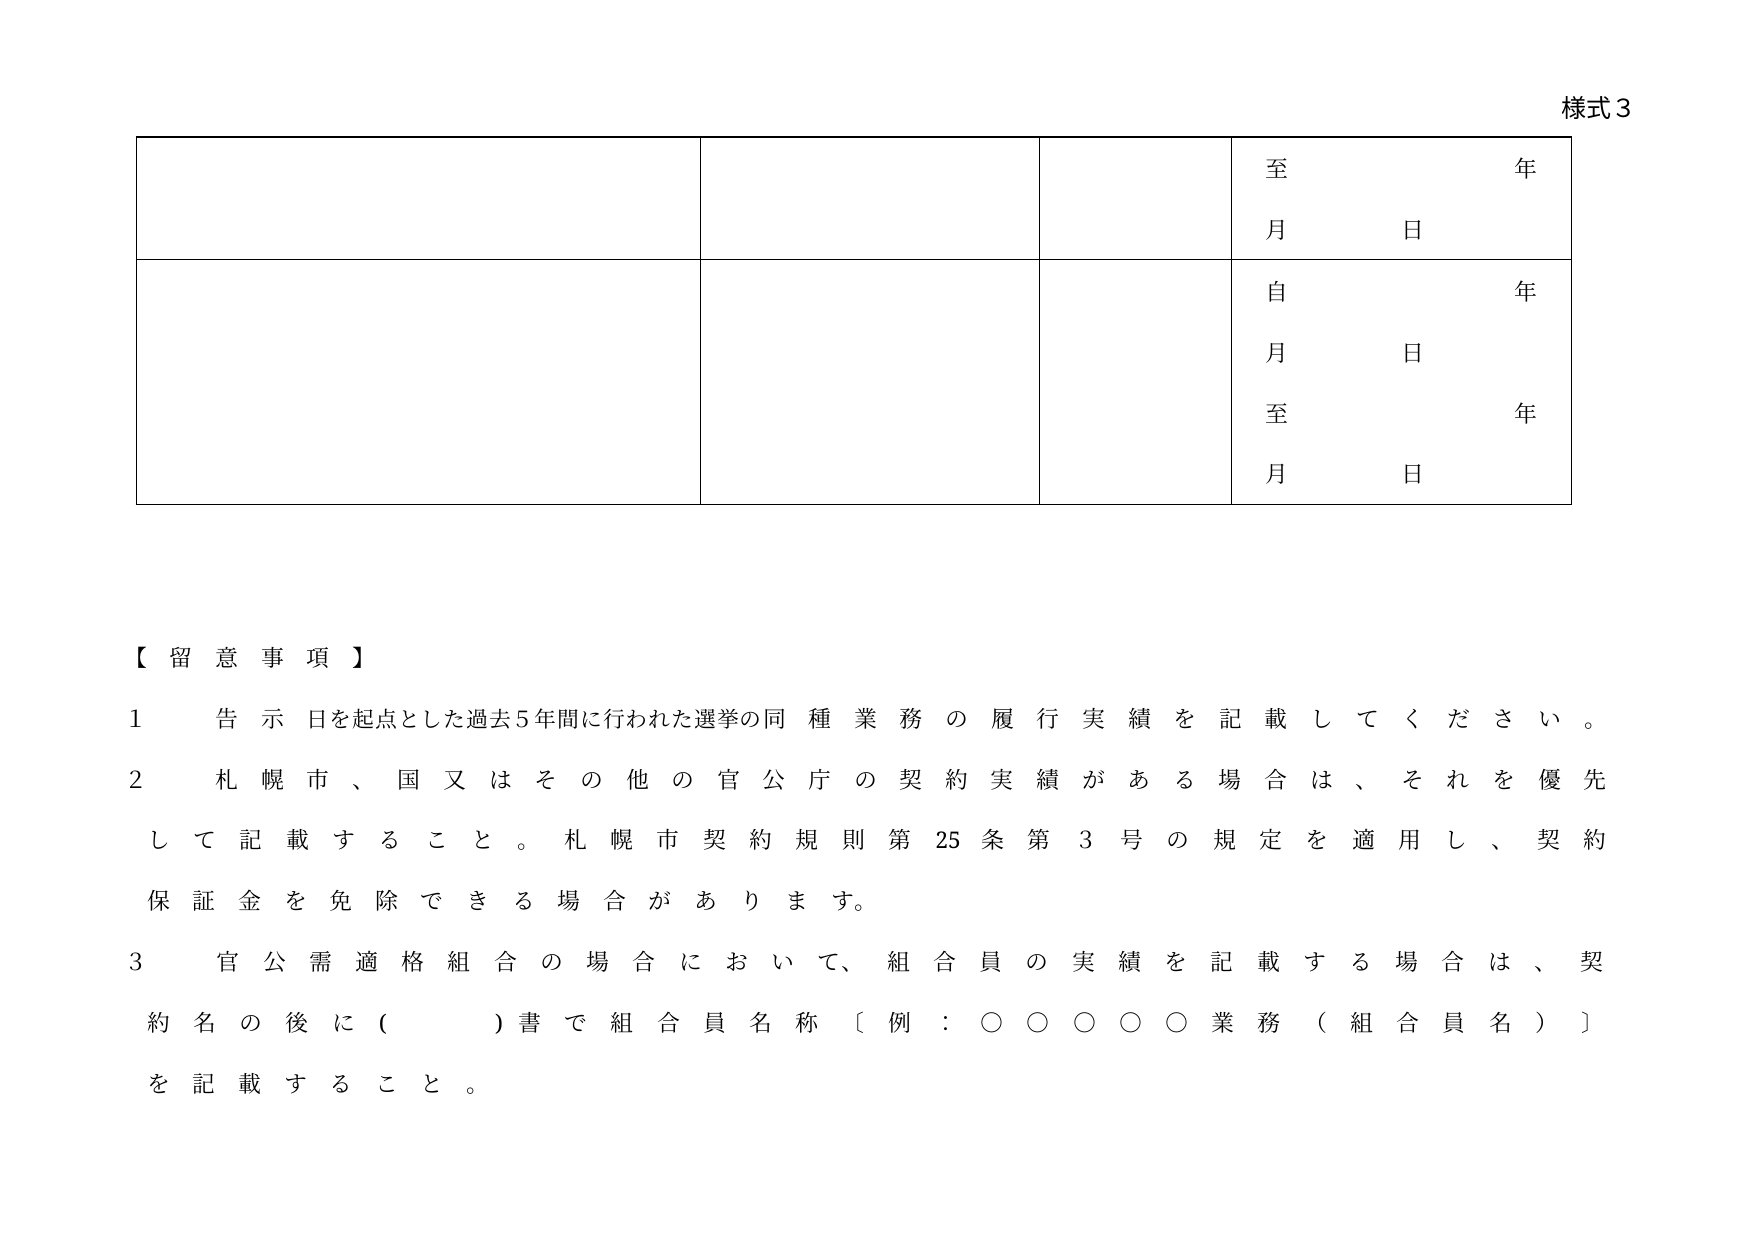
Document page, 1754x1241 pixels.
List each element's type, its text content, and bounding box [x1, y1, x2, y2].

table_cell [1040, 138, 1231, 259]
table_cell [1040, 260, 1231, 503]
table_cell [701, 260, 1039, 503]
text 【留意事項】 [124, 626, 1630, 687]
text ３ 官公需適格組合の場合において、組合員の実績を記載する場合は、契約名の後に( )書で組合員名称〔例：○○○○○業務（組合員名）〕を記載すること。 [124, 930, 1630, 1113]
table_cell [137, 260, 700, 503]
text ２ 札幌市、国又はその他の官公庁の契約実績がある場合は、それを優先して記載すること。札幌市契約規則第25条第３号の規定を適用し、契約保証金を免除できる場合があります。 [124, 748, 1630, 930]
table_cell 自 年 月 日 至 年 月 日 [1232, 138, 1571, 259]
table_cell [137, 138, 700, 259]
table_cell 自 年 月 日 至 年 月 日 [1232, 260, 1571, 503]
table_cell [701, 138, 1039, 259]
text １ 告示日を起点とした過去５年間に行われた選挙の同種業務の履行実績を記載してください。 [124, 687, 1630, 748]
